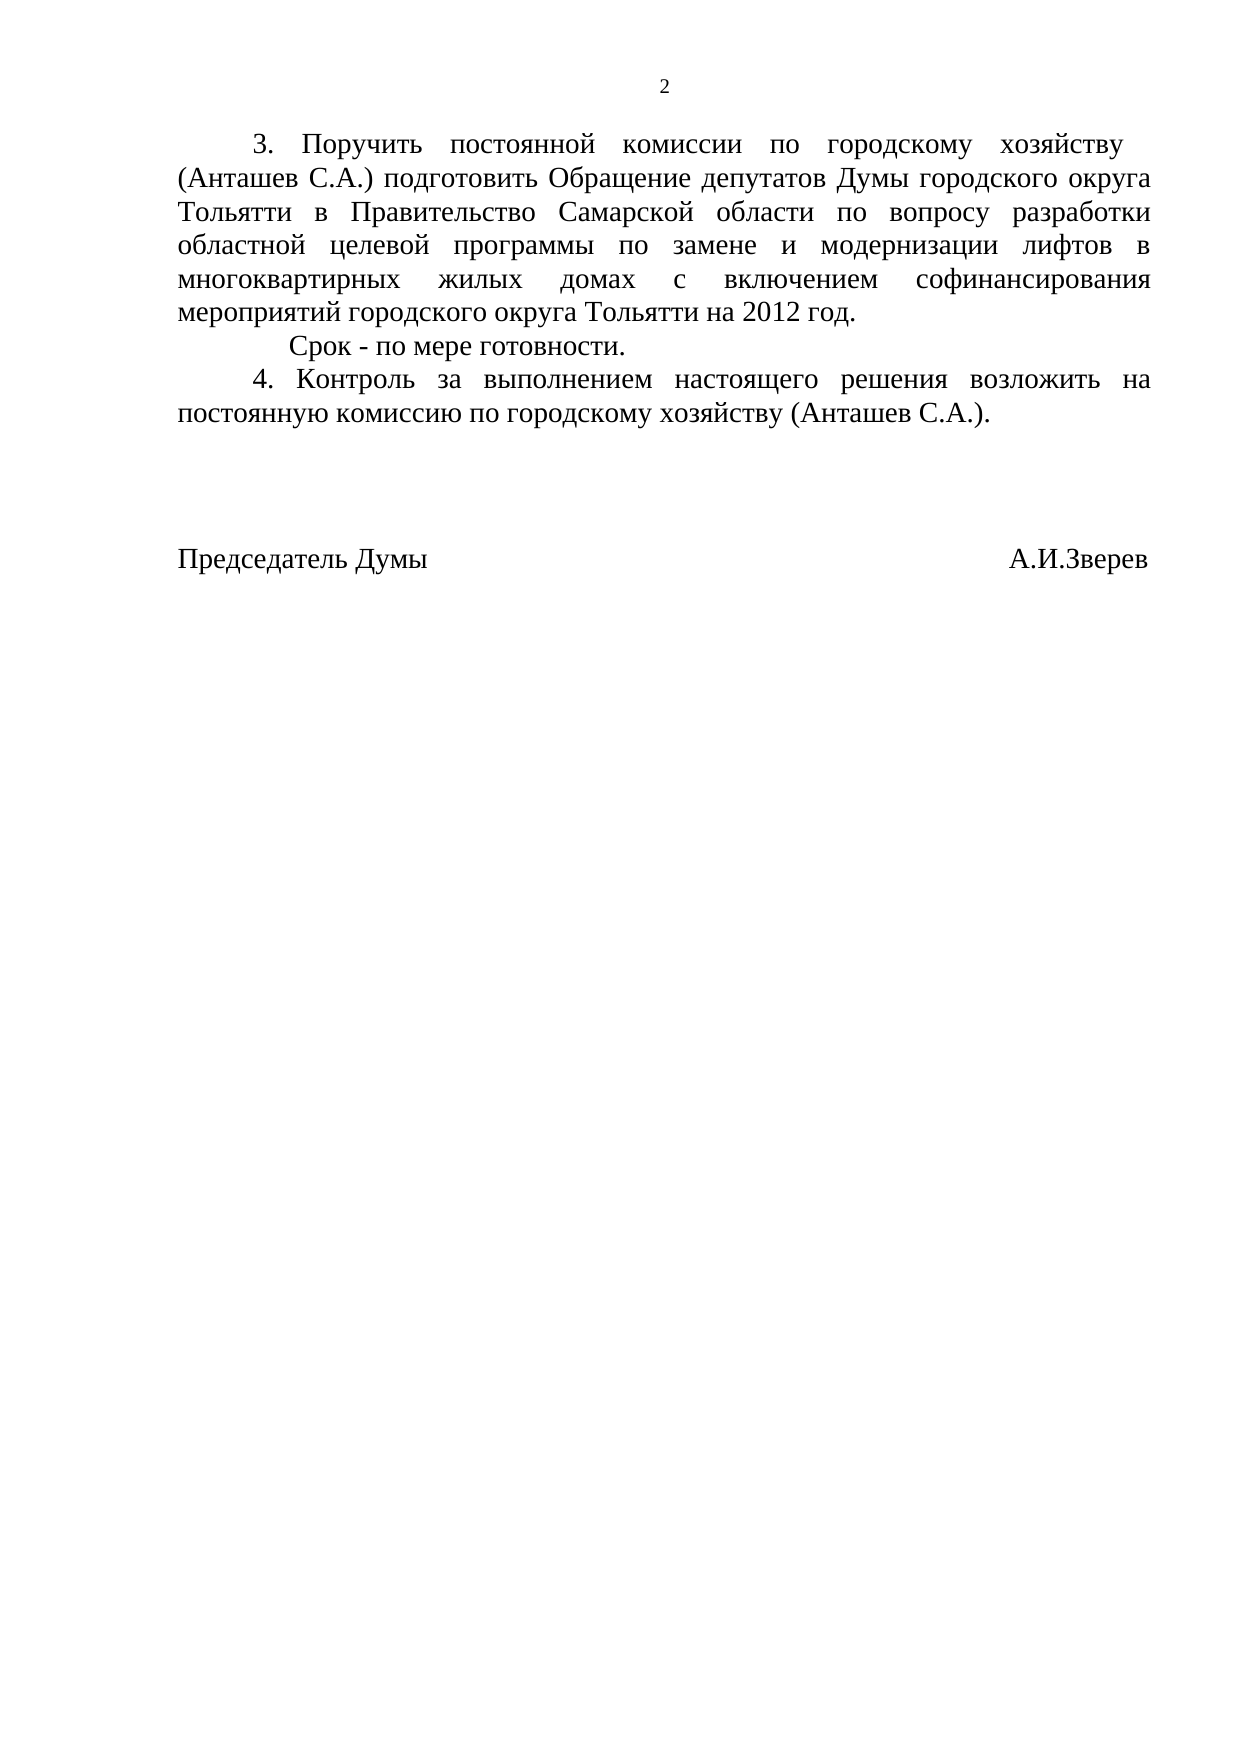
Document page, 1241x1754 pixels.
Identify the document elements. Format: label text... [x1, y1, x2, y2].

text 4. Контроль за выполнением настоящего решения возложить на постоянную комиссию по городскому хозяйству (Анташев С.А.). [177, 361, 1152, 428]
text Срок - по мере готовности. [177, 328, 1152, 361]
text 3. Поручить постоянной комиссии по городскому хозяйству (Анташев С.А.) подготовить Обращение депутатов Думы городского округа Тольятти в Правительство Самарской области по вопросу разработки областной целевой программы по замене и модернизации лифтов в многоквартирных жилых домах с включением софинансирования мероприятий городского округа Тольятти на 2012 год. [177, 127, 1152, 328]
text Председатель Думы А.И.Зверев [177, 542, 1152, 575]
